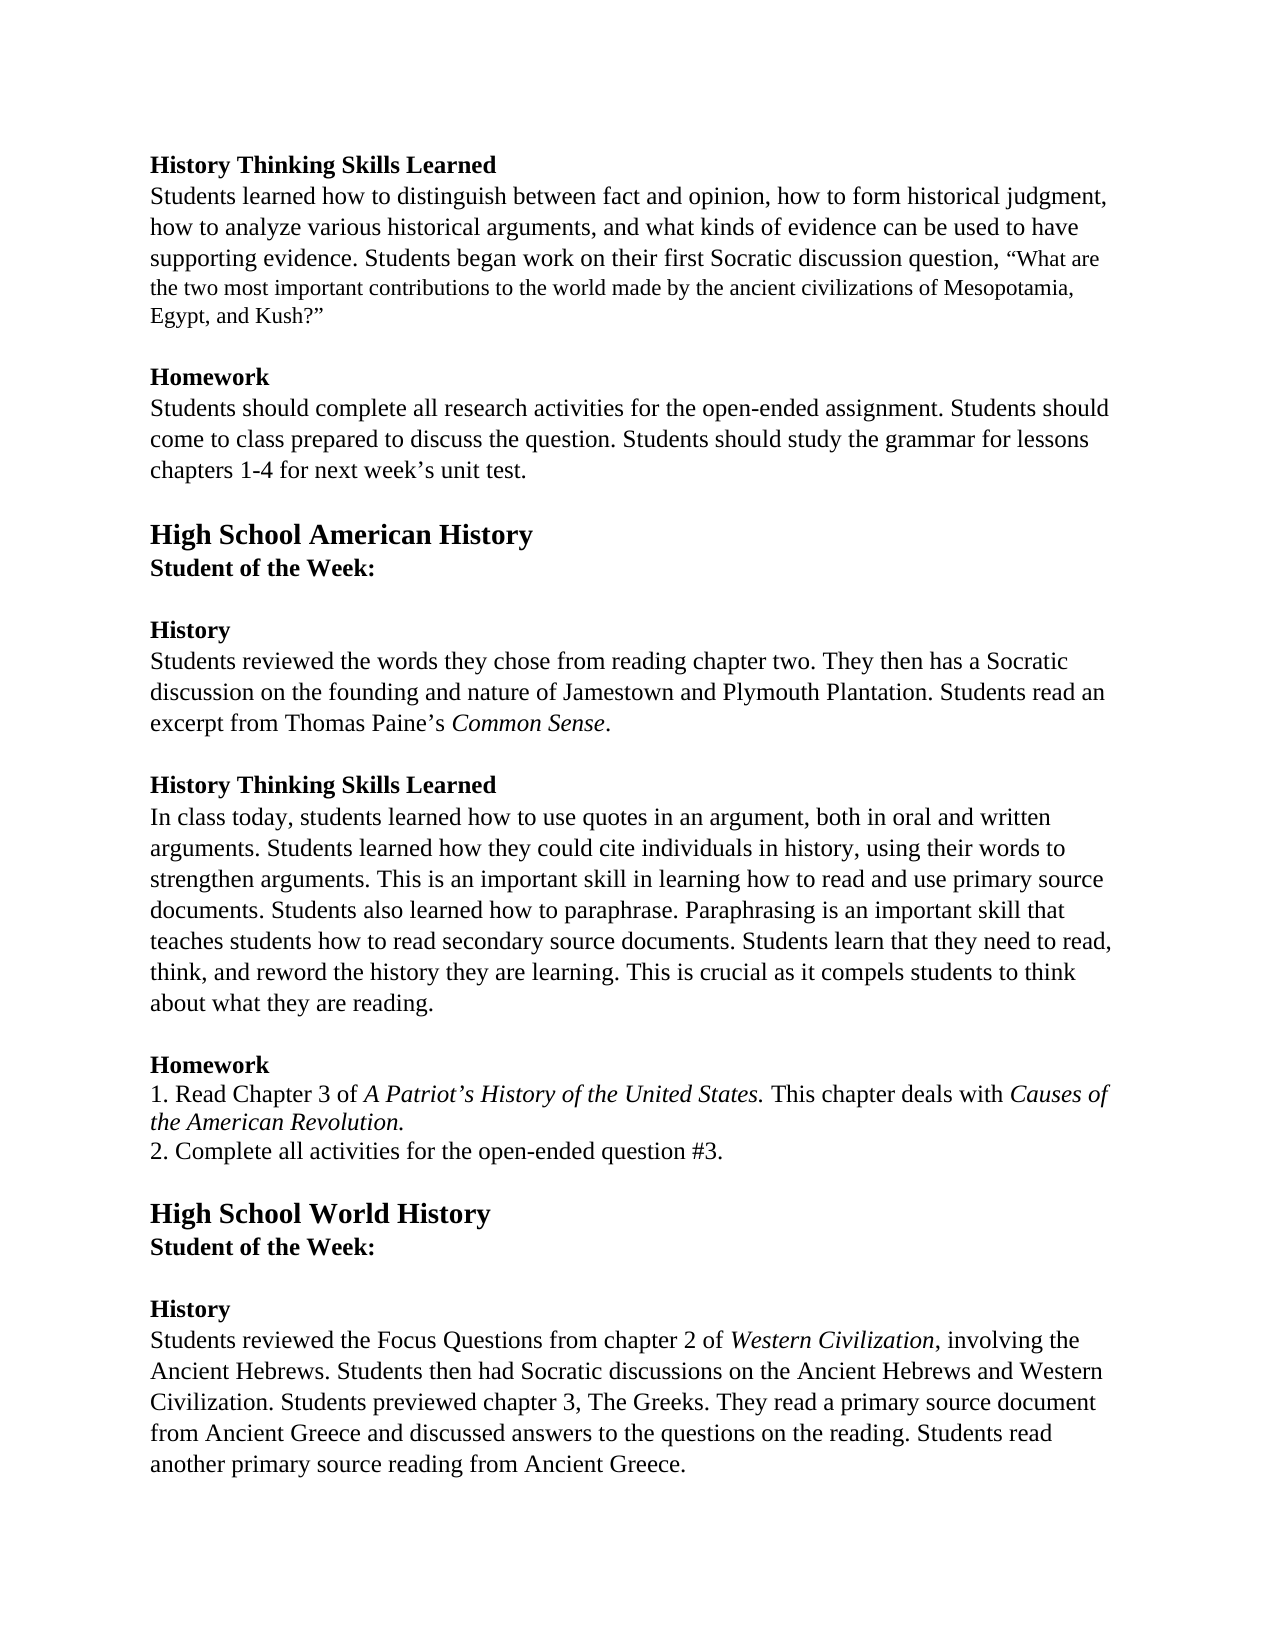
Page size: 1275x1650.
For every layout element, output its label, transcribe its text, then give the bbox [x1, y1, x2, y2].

text High School World History [150, 1196, 1125, 1229]
text 1. Read Chapter 3 of A Patriot’s History of the United States. This chapter deals with Causes of the American Revolution. [150, 1079, 1125, 1136]
text Homework [150, 362, 1125, 391]
text Students learned how to distinguish between fact and opinion, how to form historical judgment, how to analyze various historical arguments, and what kinds of evidence can be used to have supporting evidence. Students began work on their first Socratic discussion question, “What are the two most important contributions to the world made by the ancient civilizations of Mesopotamia, Egypt, and Kush?” [150, 181, 1125, 329]
text 2. Complete all activities for the open-ended question #3. [150, 1136, 1125, 1165]
text Homework [150, 1050, 1125, 1079]
text Student of the Week: [150, 553, 1125, 582]
text Students should complete all research activities for the open-ended assignment. Students should come to class prepared to discuss the question. Students should study the grammar for lessons chapters 1-4 for next week’s unit test. [150, 393, 1125, 484]
text History [150, 615, 1125, 644]
text History Thinking Skills Learned [150, 771, 1125, 799]
text Student of the Week: [150, 1232, 1125, 1261]
text High School American History [150, 517, 1125, 551]
text Students reviewed the words they chose from reading chapter two. They then has a Socratic discussion on the founding and nature of Jamestown and Plymouth Plantation. Students read an excerpt from Thomas Paine’s Common Sense. [150, 646, 1125, 737]
text History Thinking Skills Learned [150, 150, 1125, 179]
text Students reviewed the Focus Questions from chapter 2 of Western Civilization, involving the Ancient Hebrews. Students then had Socratic discussions on the Ancient Hebrews and Western Civilization. Students previewed chapter 3, The Greeks. They read a primary source document from Ancient Greece and discussed answers to the questions on the reading. Students read another primary source reading from Ancient Greece. [150, 1325, 1125, 1478]
text History [150, 1294, 1125, 1323]
text In class today, students learned how to use quotes in an argument, both in oral and written arguments. Students learned how they could cite individuals in history, using their words to strengthen arguments. This is an important skill in learning how to read and use primary source documents. Students also learned how to paraphrase. Paraphrasing is an important skill that teaches students how to read secondary source documents. Students learn that they need to read, think, and reword the history they are learning. This is crucial as it compels students to think about what they are reading. [150, 802, 1125, 1017]
